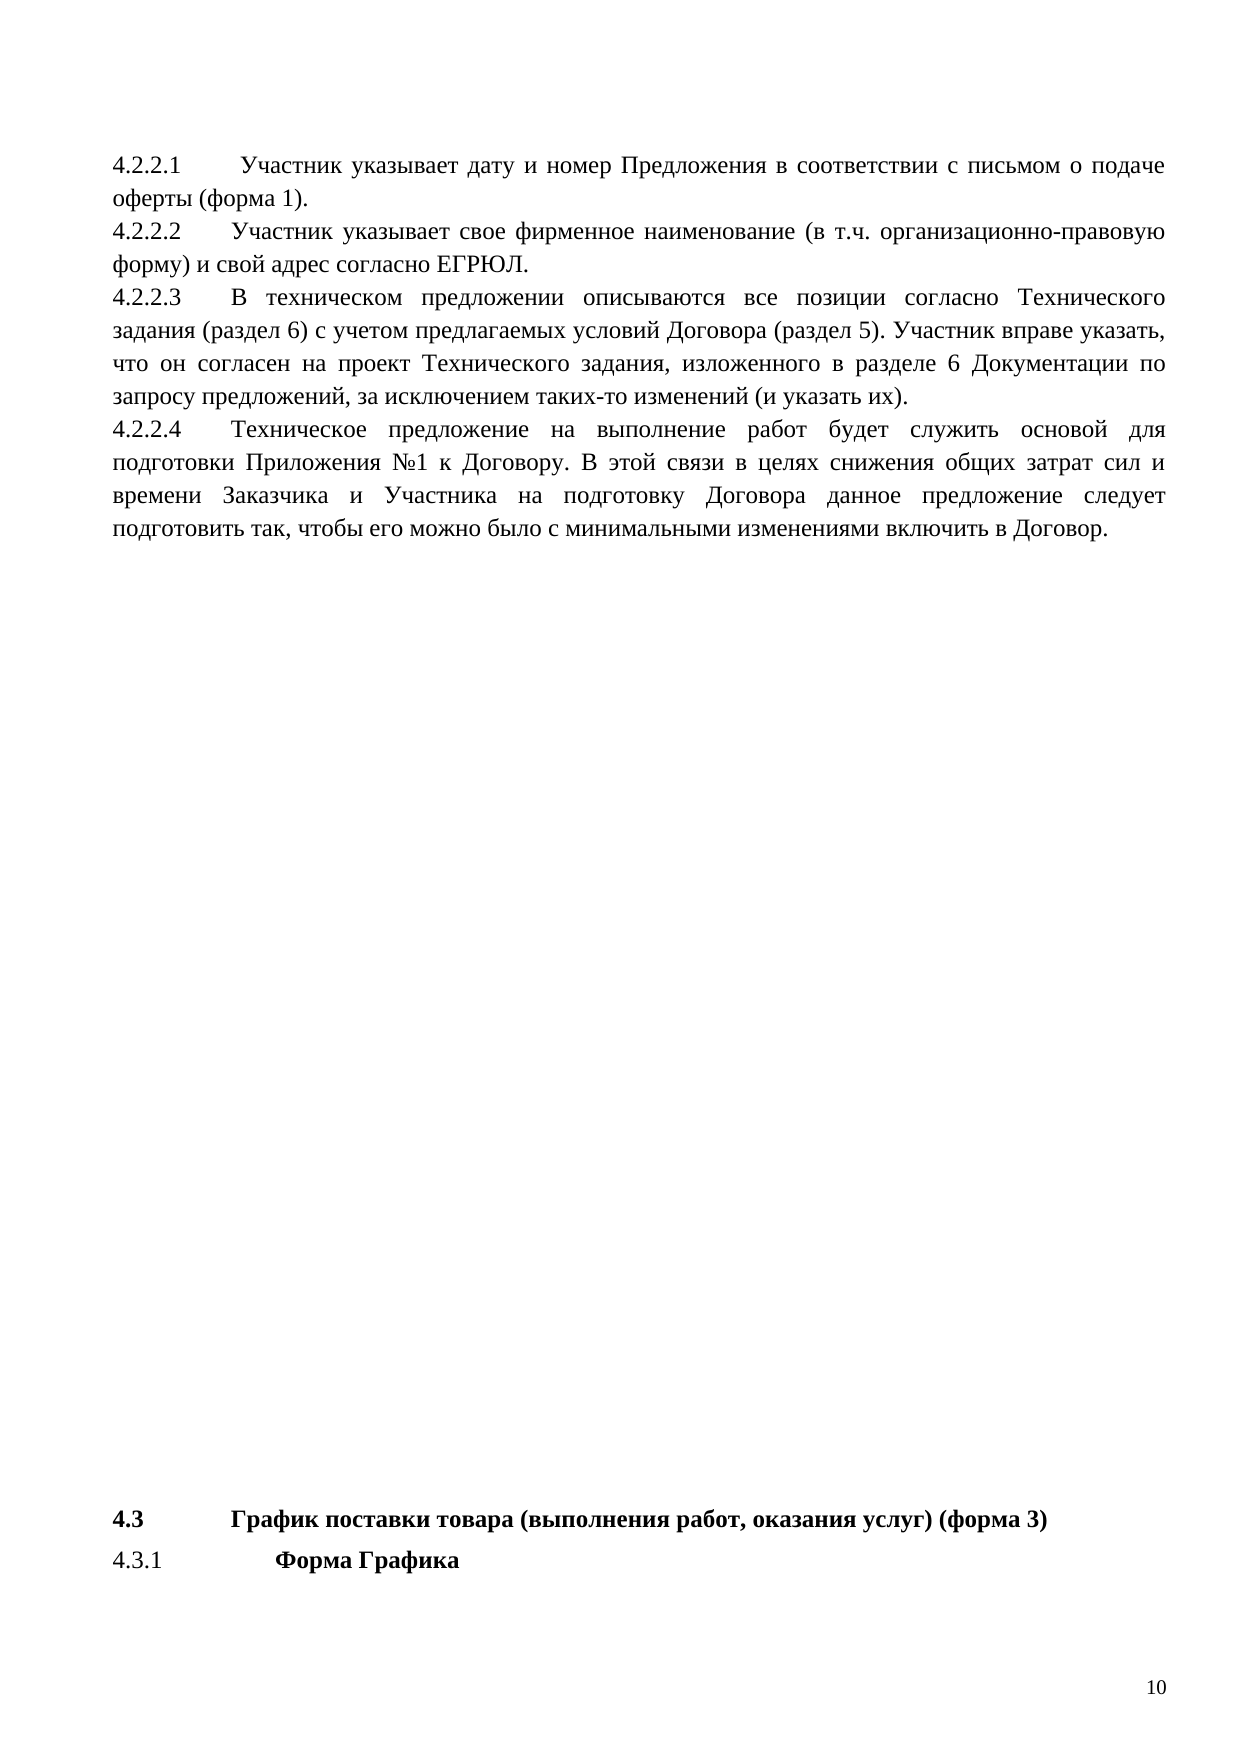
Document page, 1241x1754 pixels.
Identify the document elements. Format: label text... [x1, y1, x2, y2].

text Техническое предложение на выполнение работ будет служить основой для подготовки Приложения №1 к Договору. В этой связи в целях снижения общих затрат сил и времени Заказчика и Участника на подготовку Договора данное предложение следует подготовить так, чтобы его можно было с минимальными изменениями включить в Договор. [112, 414, 1167, 542]
text В техническом предложении описываются все позиции согласно Технического задания (раздел 6) с учетом предлагаемых условий Договора (раздел 5). Участник вправе указать, что он согласен на проект Технического задания, изложенного в разделе 6 Документации по запросу предложений, за исключением таких-то изменений (и указать их). [112, 282, 1167, 410]
text Участник указывает свое фирменное наименование (в т.ч. организационно-правовую форму) и свой адрес согласно ЕГРЮЛ. [112, 216, 1167, 278]
text Участник указывает дату и номер Предложения в соответствии с письмом о подаче оферты (форма 1). [112, 150, 1167, 212]
text Форма Графика [112, 1545, 1167, 1574]
subtitle График поставки товара (выполнения работ, оказания услуг) (форма 3) [112, 1504, 1167, 1532]
